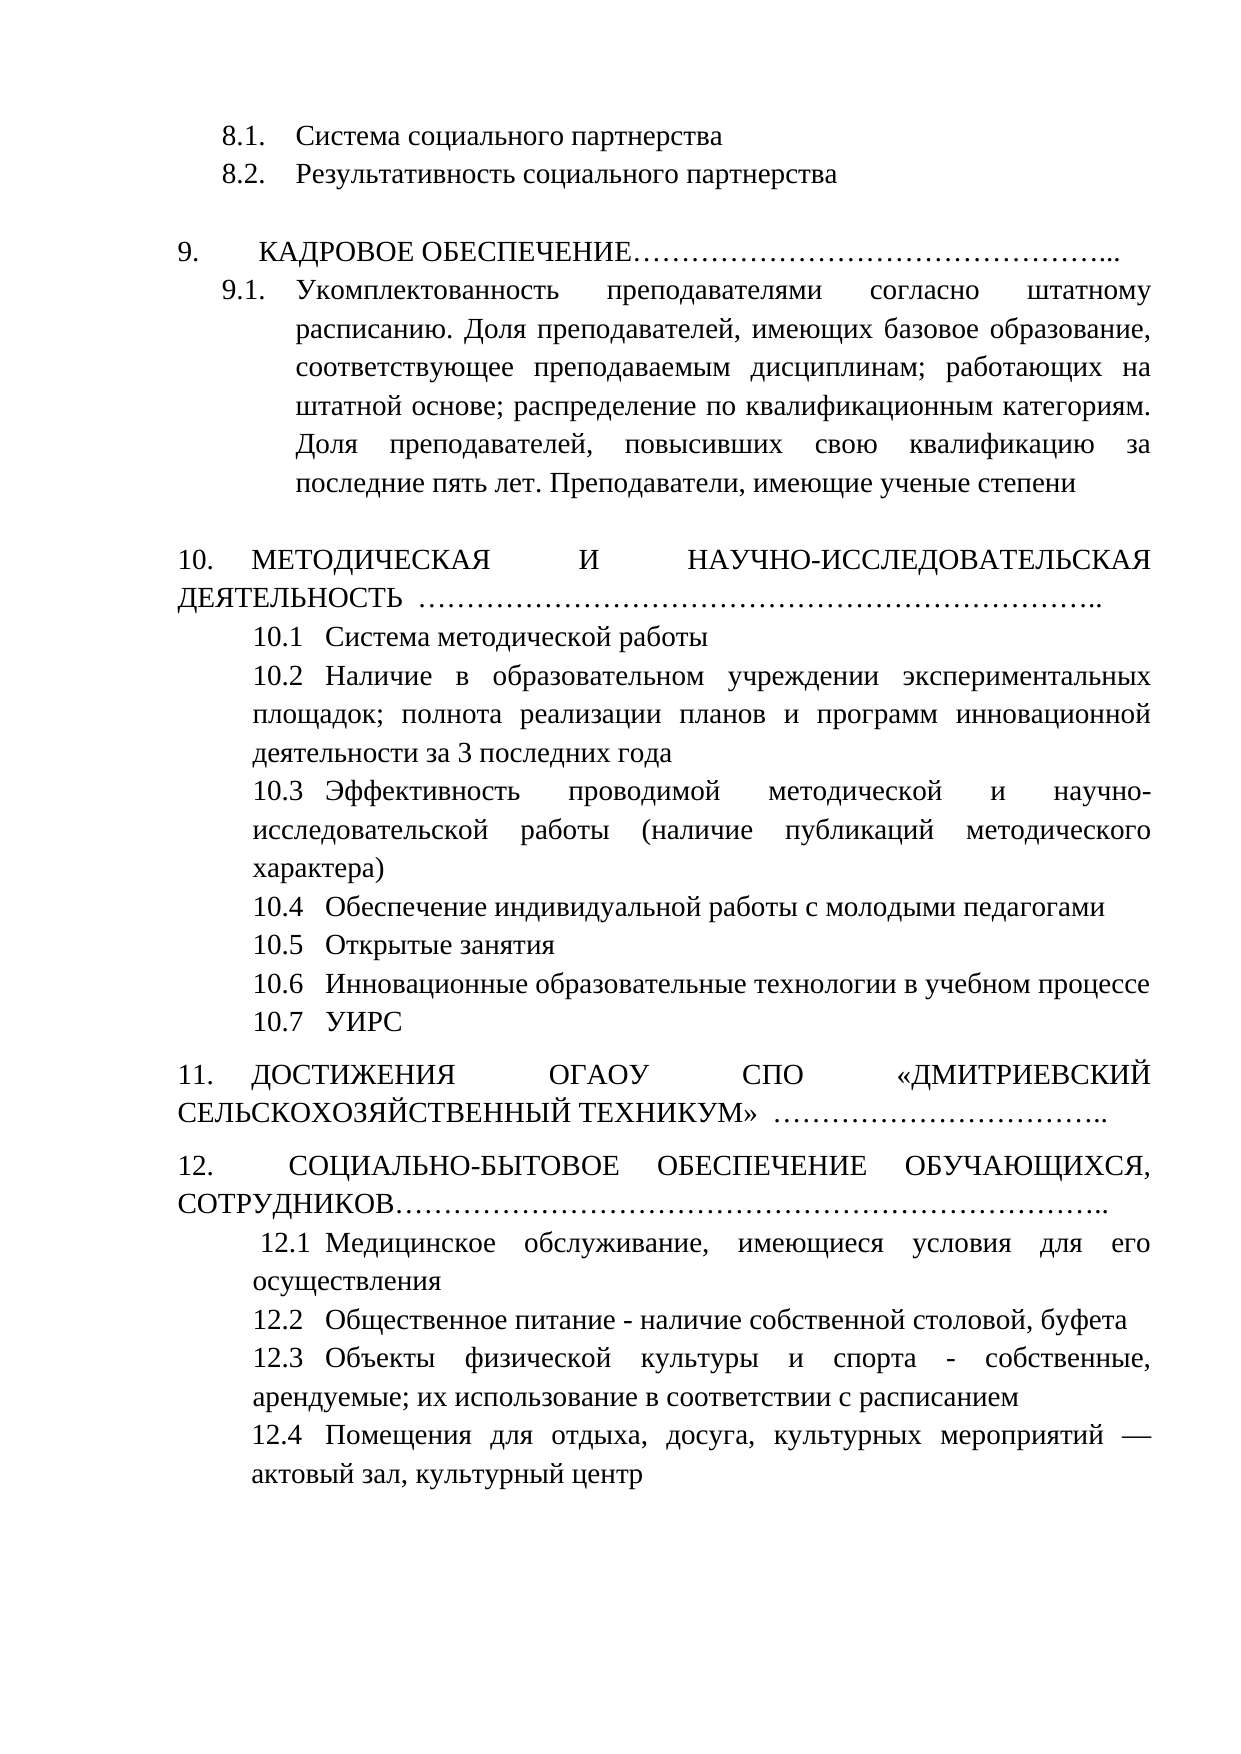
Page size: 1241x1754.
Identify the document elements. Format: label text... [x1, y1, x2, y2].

list 10.6 Инновационные образовательные технологии в учебном процессе [252, 966, 1152, 999]
list 12.2 Общественное питание - наличие собственной столовой, буфета [252, 1302, 1152, 1335]
list ДОСТИЖЕНИЯ ОГАОУ СПО «ДМИТРИЕВСКИЙ СЕЛЬСКОХОЗЯЙСТВЕННЫЙ ТЕХНИКУМ» …………………………….. [177, 1057, 1152, 1129]
list 10.4 Обеспечение индивидуальной работы с молодыми педагогами [252, 889, 1152, 922]
list 12.1 Медицинское обслуживание, имеющиеся условия для его осуществления [252, 1225, 1152, 1297]
list СОЦИАЛЬНО-БЫТОВОЕ ОБЕСПЕЧЕНИЕ ОБУЧАЮЩИХСЯ, СОТРУДНИКОВ……………………………………………………………….. [177, 1148, 1152, 1220]
list 10.1 Система методической работы [252, 619, 1152, 653]
list 10.3 Эффективность проводимой методической и научно-исследовательской работы (наличие публикаций методического характера) [252, 773, 1152, 884]
list 10.7 УИРС [252, 1004, 1152, 1038]
list 12.3 Объекты физической культуры и спорта - собственные, арендуемые; их использование в соответствии с расписанием [252, 1340, 1152, 1412]
list 10.2 Наличие в образовательном учреждении экспериментальных площадок; полнота реализации планов и программ инновационной деятельности за 3 последних года [252, 658, 1152, 768]
list Система социального партнерства [222, 118, 1152, 152]
list КАДРОВОЕ ОБЕСПЕЧЕНИЕ…………………………………………... [177, 234, 1152, 267]
list МЕТОДИЧЕСКАЯ И НАУЧНО-ИССЛЕДОВАТЕЛЬСКАЯ ДЕЯТЕЛЬНОСТЬ …………………………………………………………….. [177, 542, 1152, 614]
list 10.5 Открытые занятия [252, 927, 1152, 961]
list 12.4 Помещения для отдыха, досуга, культурных мероприятий — актовый зал, культурный центр [251, 1417, 1152, 1489]
list Результативность социального партнерства [222, 157, 1152, 190]
list Укомплектованность преподавателями согласно штатному расписанию. Доля преподавателей, имеющих базовое образование, соответствующее преподаваемым дисциплинам; работающих на штатной основе; распределение по квалификационным категориям. Доля преподавателей, повысивших свою квалификацию за последние пять лет. Преподаватели, имеющие ученые степени [222, 272, 1152, 498]
